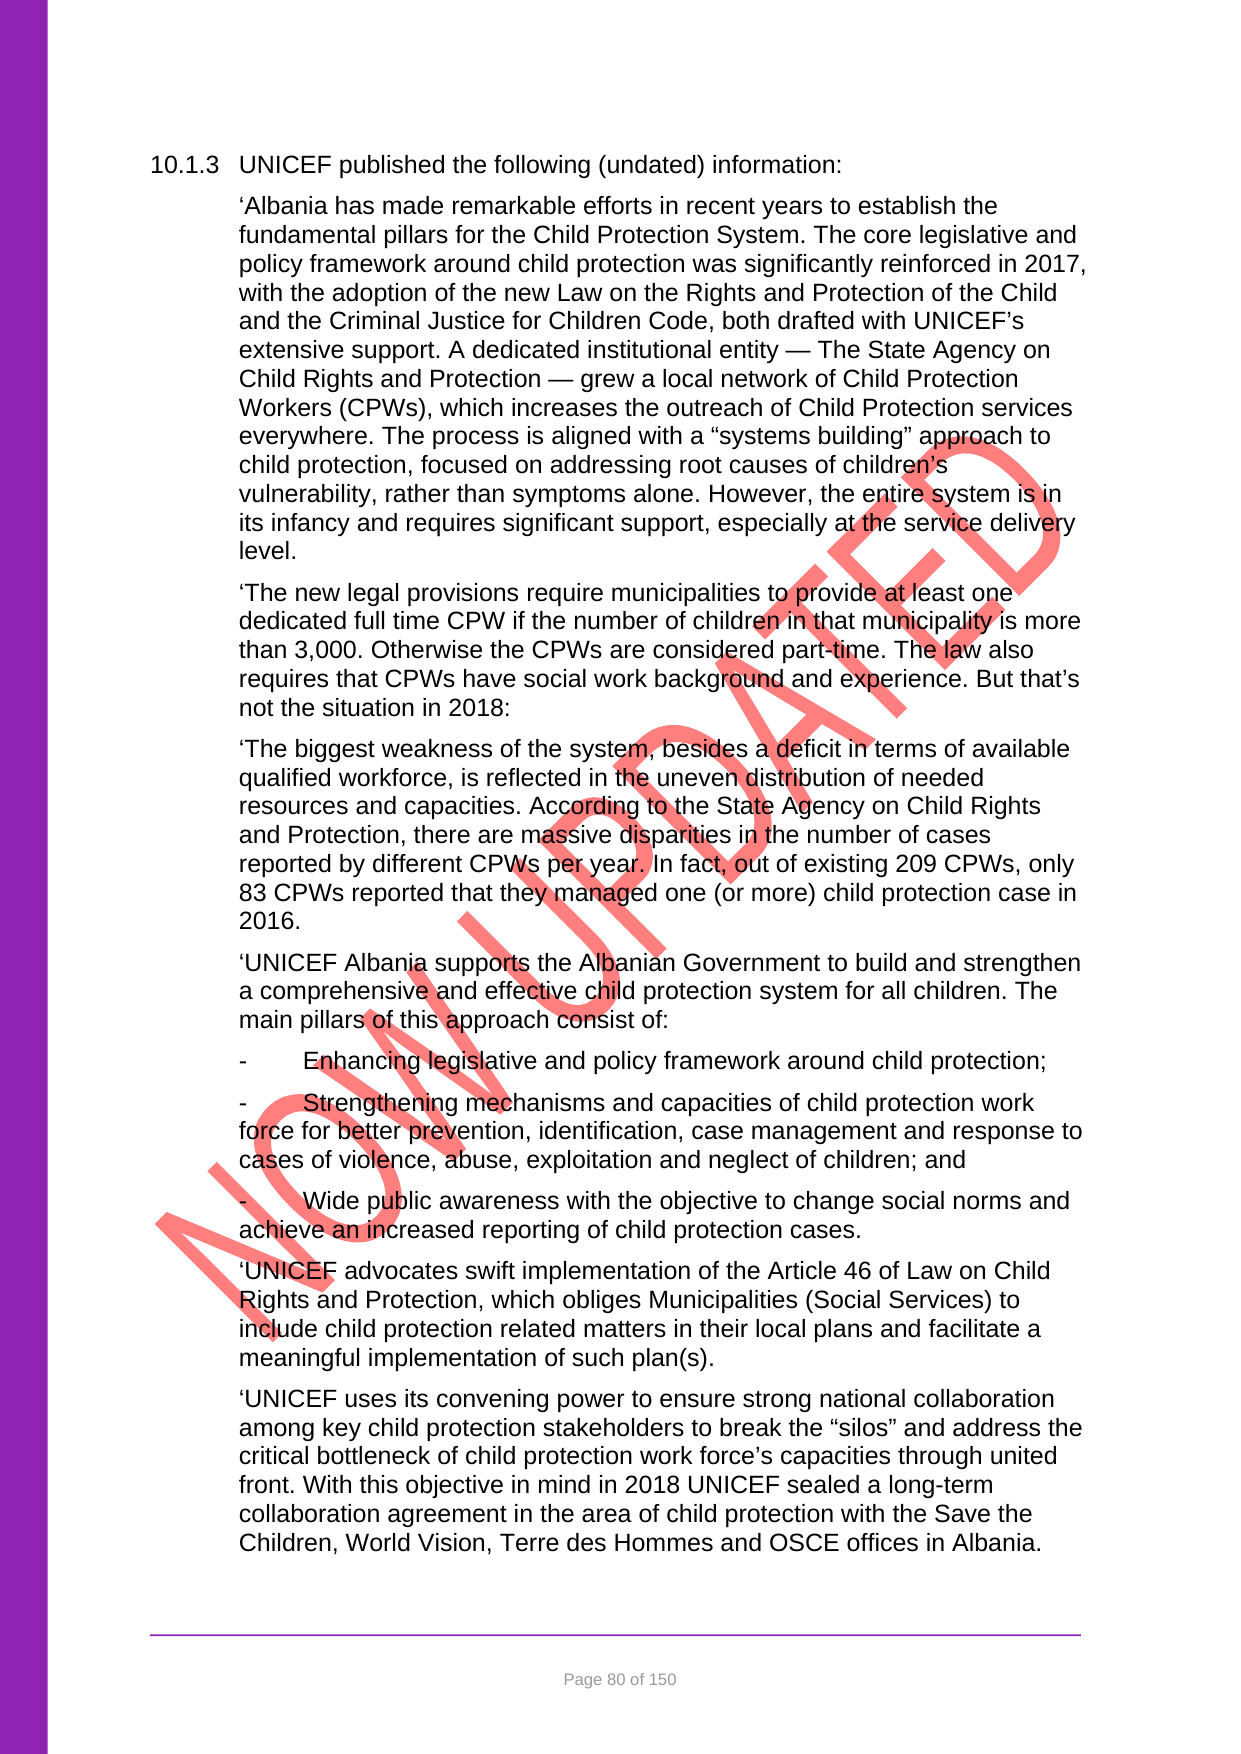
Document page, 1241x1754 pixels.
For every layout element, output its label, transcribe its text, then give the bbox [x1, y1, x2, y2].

list UNICEF published the following (undated) information: [150, 150, 1090, 179]
list ‘UNICEF Albania supports the Albanian Government to build and strengthen a comprehensive and effective child protection system for all children. The main pillars of this approach consist of: [239, 947, 1090, 1034]
list ‘Albania has made remarkable efforts in recent years to establish the fundamental pillars for the Child Protection System. The core legislative and policy framework around child protection was significantly reinforced in 2017, with the adoption of the new Law on the Rights and Protection of the Child and the Criminal Justice for Children Code, both drafted with UNICEF’s extensive support. A dedicated institutional entity — The State Agency on Child Rights and Protection — grew a local network of Child Protection Workers (CPWs), which increases the outreach of Child Protection services everywhere. The process is aligned with a “systems building” approach to child protection, focused on addressing root causes of children’s vulnerability, rather than symptoms alone. However, the entire system is in its infancy and requires significant support, especially at the service delivery level. [239, 191, 1090, 565]
list - Enhancing legislative and policy framework around child protection; [239, 1046, 1090, 1075]
list ‘The biggest weakness of the system, besides a deficit in terms of available qualified workforce, is reflected in the uneven distribution of needed resources and capacities. According to the State Agency on Child Rights and Protection, there are massive disparities in the number of cases reported by different CPWs per year. In fact, out of existing 209 CPWs, only 83 CPWs reported that they managed one (or more) child protection case in 2016. [239, 734, 1090, 935]
list - Wide public awareness with the objective to change social norms and achieve an increased reporting of child protection cases. [239, 1186, 1090, 1244]
list ‘The new legal provisions require municipalities to provide at least one dedicated full time CPW if the number of children in that municipality is more than 3,000. Otherwise the CPWs are considered part-time. The law also requires that CPWs have social work background and experience. But that’s not the situation in 2018: [239, 577, 1090, 721]
list ‘UNICEF advocates swift implementation of the Article 46 of Law on Child Rights and Protection, which obliges Municipalities (Social Services) to include child protection related matters in their local plans and facilitate a meaningful implementation of such plan(s). [239, 1256, 1090, 1371]
list ‘UNICEF uses its convening power to ensure strong national collaboration among key child protection stakeholders to break the “silos” and address the critical bottleneck of child protection work force’s capacities through united front. With this objective in mind in 2018 UNICEF sealed a long-term collaboration agreement in the area of child protection with the Save the Children, World Vision, Terre des Hommes and OSCE offices in Albania. [239, 1384, 1090, 1556]
list - Strengthening mechanisms and capacities of child protection work force for better prevention, identification, case management and response to cases of violence, abuse, exploitation and neglect of children; and [239, 1087, 1090, 1174]
